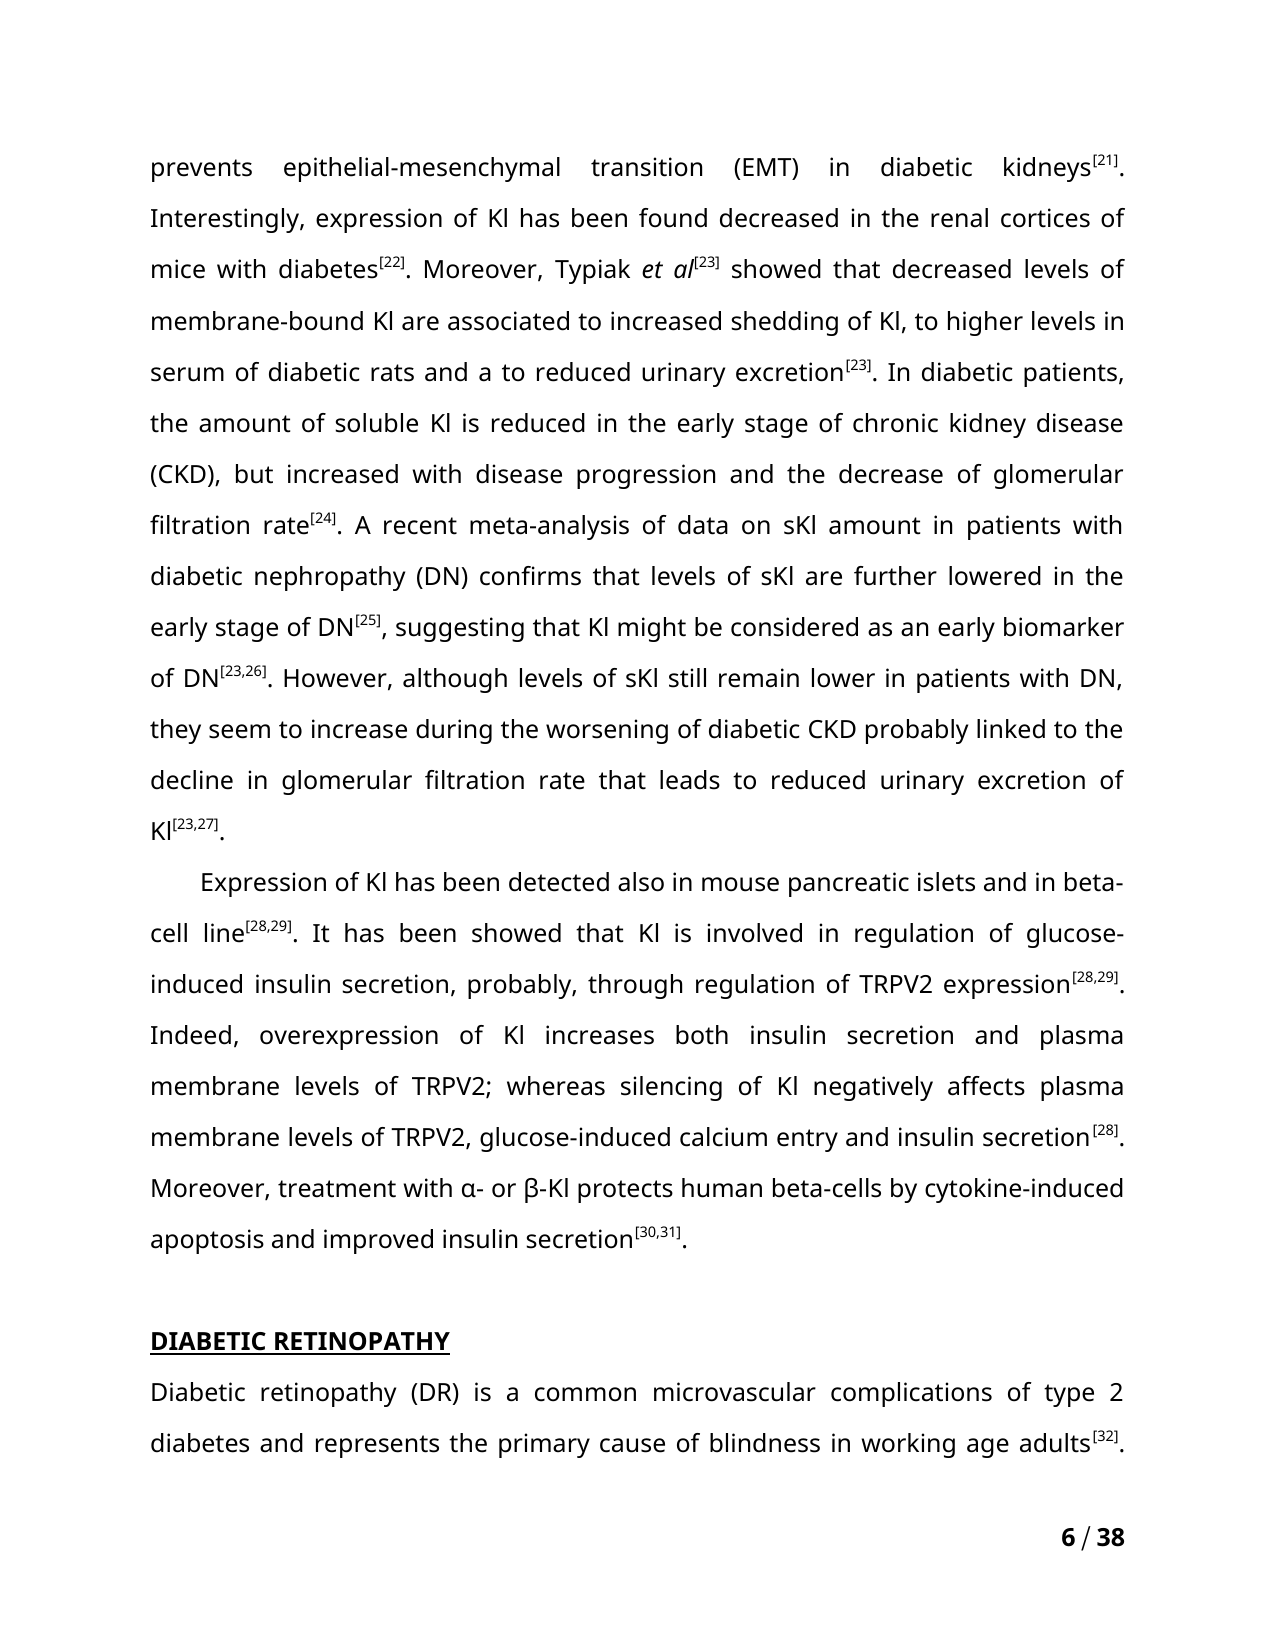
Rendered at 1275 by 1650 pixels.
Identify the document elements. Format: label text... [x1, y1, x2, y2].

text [150, 1375, 1125, 1460]
text Expression of Kl has been detected also in mouse pancreatic islets and in beta-cell line[28,29]. It has been showed that Kl is involved in regulation of glucose-induced insulin secretion, probably, through regulation of TRPV2 expression[28,29]. Indeed, overexpression of Kl increases both insulin secretion and plasma membrane levels of TRPV2; whereas silencing of Kl negatively affects plasma membrane levels of TRPV2, glucose-induced calcium entry and insulin secretion[28]. Moreover, treatment with α- or β-Kl protects human beta-cells by cytokine-induced apoptosis and improved insulin secretion[30,31]. [150, 864, 1125, 1256]
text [150, 150, 1125, 848]
text DIABETIC RETINOPATHY [150, 1324, 1125, 1358]
